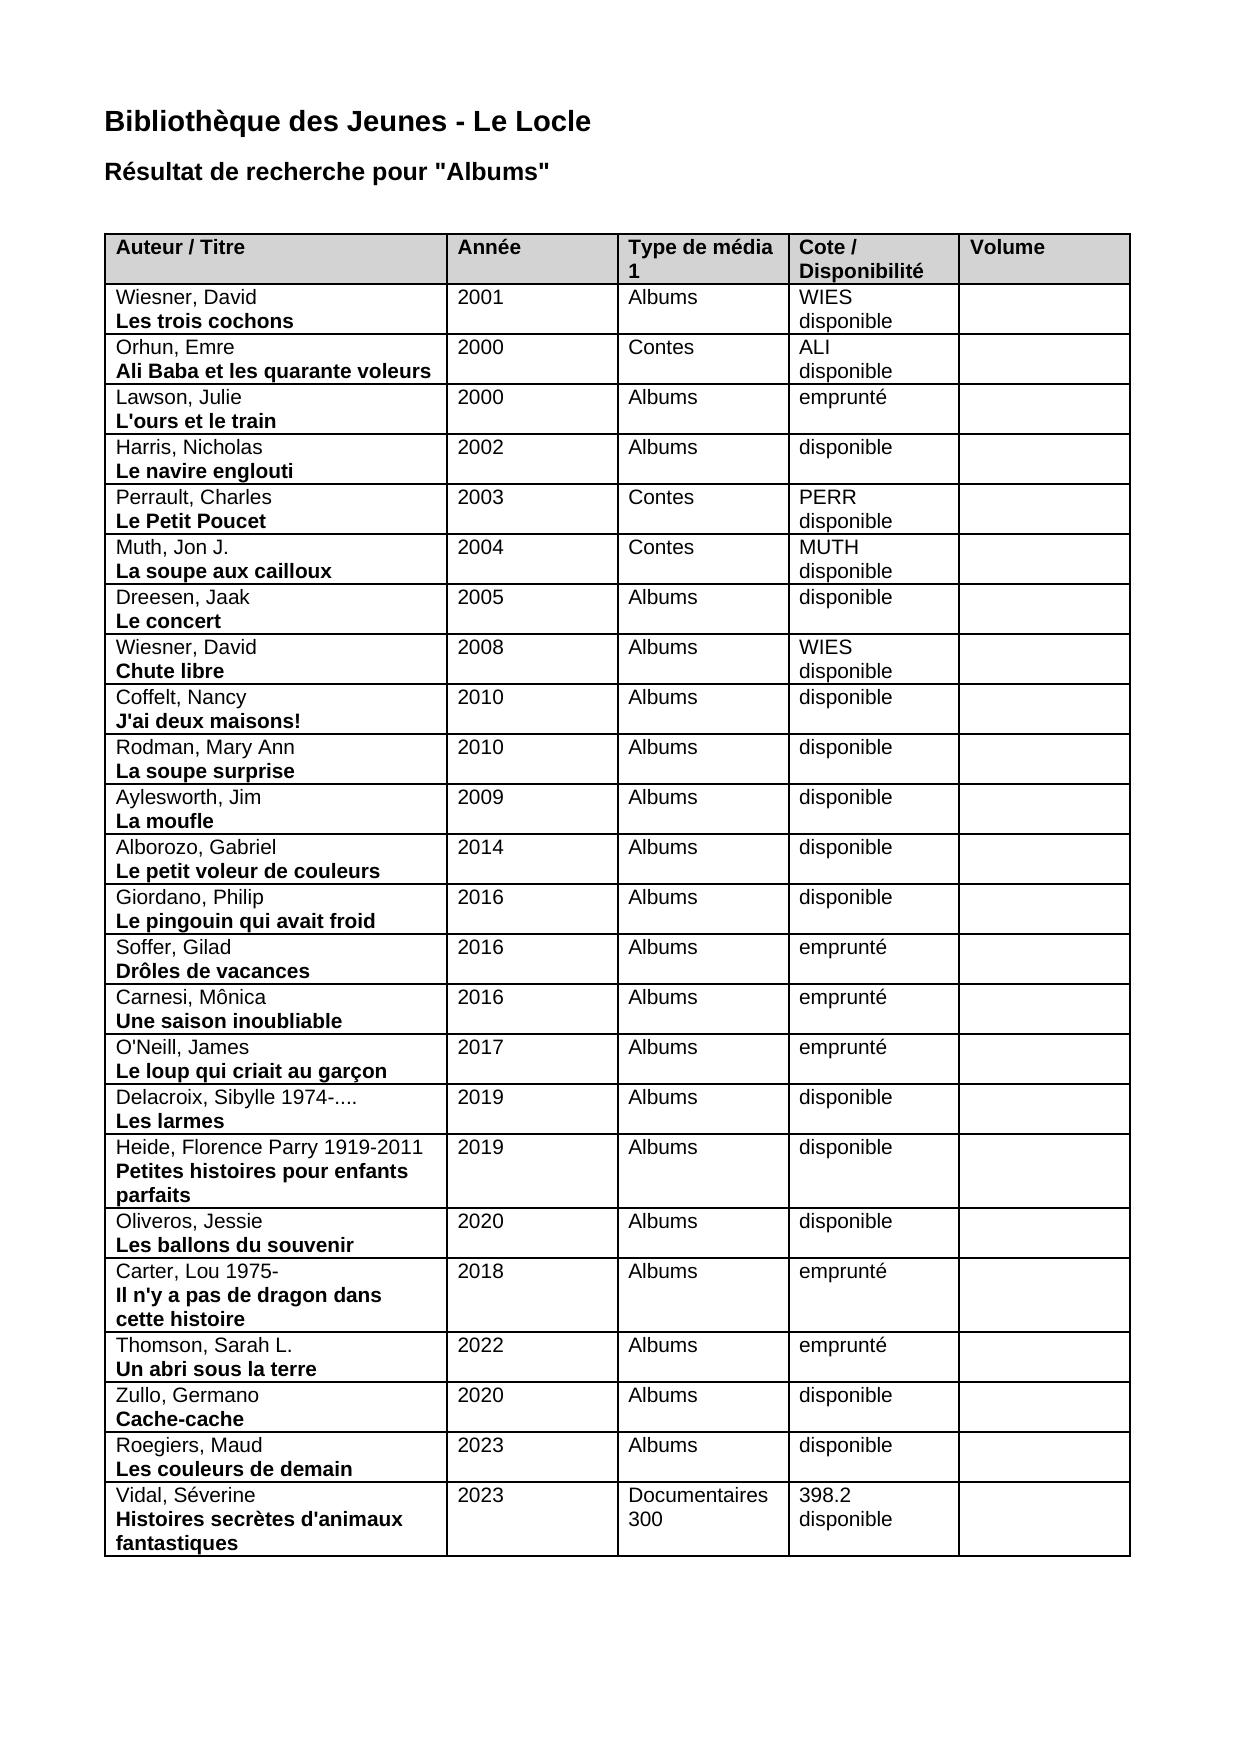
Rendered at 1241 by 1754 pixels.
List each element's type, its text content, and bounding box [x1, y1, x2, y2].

table_cell Roegiers, Maud Les couleurs de demain [106, 1433, 446, 1481]
table_cell Heide, Florence Parry 1919-2011 Petites histoires pour enfants parfaits [106, 1135, 446, 1207]
table_cell [960, 1433, 1129, 1481]
table_cell 2001 [448, 285, 617, 333]
table_cell Albums [619, 1383, 788, 1431]
table_cell 2023 [448, 1483, 617, 1554]
table_cell Contes [619, 485, 788, 533]
table_cell disponible [790, 885, 958, 933]
table_cell disponible [790, 585, 958, 633]
table_cell ALI disponible [790, 335, 958, 383]
table_cell Carter, Lou 1975- Il n'y a pas de dragon dans cette histoire [106, 1259, 446, 1331]
table_cell 2000 [448, 385, 617, 433]
table_cell Coffelt, Nancy J'ai deux maisons! [106, 685, 446, 733]
table_cell Contes [619, 535, 788, 583]
table_cell [960, 685, 1129, 733]
table_cell Albums [619, 1433, 788, 1481]
table_cell [960, 1483, 1129, 1554]
table_cell 398.2 disponible [790, 1483, 958, 1554]
table_cell Delacroix, Sibylle 1974-.... Les larmes [106, 1085, 446, 1133]
table_cell Vidal, Séverine Histoires secrètes d'animaux fantastiques [106, 1483, 446, 1554]
table_cell Aylesworth, Jim La moufle [106, 785, 446, 833]
table_cell 2003 [448, 485, 617, 533]
table_cell 2019 [448, 1085, 617, 1133]
table_cell Albums [619, 585, 788, 633]
table_cell Albums [619, 285, 788, 333]
table_cell 2004 [448, 535, 617, 583]
table_cell 2023 [448, 1433, 617, 1481]
table_cell disponible [790, 1433, 958, 1481]
table_cell Orhun, Emre Ali Baba et les quarante voleurs [106, 335, 446, 383]
table_cell MUTH disponible [790, 535, 958, 583]
table_cell [960, 885, 1129, 933]
table_cell 2017 [448, 1035, 617, 1083]
table_cell [960, 785, 1129, 833]
table_cell O'Neill, James Le loup qui criait au garçon [106, 1035, 446, 1083]
table_cell Albums [619, 935, 788, 983]
table_cell Giordano, Philip Le pingouin qui avait froid [106, 885, 446, 933]
table_cell [960, 485, 1129, 533]
table_cell Albums [619, 835, 788, 883]
table_cell emprunté [790, 1259, 958, 1331]
table_cell [960, 735, 1129, 783]
table_cell Albums [619, 735, 788, 783]
table_cell [960, 1035, 1129, 1083]
table_cell Oliveros, Jessie Les ballons du souvenir [106, 1209, 446, 1257]
table_cell Albums [619, 1333, 788, 1381]
table_cell [960, 1085, 1129, 1133]
table_cell 2020 [448, 1383, 617, 1431]
table_cell disponible [790, 435, 958, 483]
table_cell Zullo, Germano Cache-cache [106, 1383, 446, 1431]
table_cell Carnesi, Mônica Une saison inoubliable [106, 985, 446, 1033]
table_cell [960, 985, 1129, 1033]
text Résultat de recherche pour "Albums" [104, 156, 1136, 185]
table_cell Soffer, Gilad Drôles de vacances [106, 935, 446, 983]
table_cell 2014 [448, 835, 617, 883]
table_cell 2016 [448, 885, 617, 933]
table_cell emprunté [790, 1035, 958, 1083]
table_cell [960, 1259, 1129, 1331]
table_cell 2008 [448, 635, 617, 683]
table_cell disponible [790, 1135, 958, 1207]
table_cell 2019 [448, 1135, 617, 1207]
table_cell [960, 335, 1129, 383]
table_cell [960, 1383, 1129, 1431]
table_cell emprunté [790, 1333, 958, 1381]
table_cell disponible [790, 735, 958, 783]
table_cell Albums [619, 435, 788, 483]
table_cell Albums [619, 385, 788, 433]
table_cell WIES disponible [790, 635, 958, 683]
table_cell 2009 [448, 785, 617, 833]
table_cell [960, 385, 1129, 433]
table_cell Rodman, Mary Ann La soupe surprise [106, 735, 446, 783]
table_cell disponible [790, 1383, 958, 1431]
table_cell 2016 [448, 935, 617, 983]
table_cell [960, 835, 1129, 883]
table_cell emprunté [790, 985, 958, 1033]
table_cell 2020 [448, 1209, 617, 1257]
table_cell [960, 535, 1129, 583]
table_cell WIES disponible [790, 285, 958, 333]
table_cell Albums [619, 635, 788, 683]
table_cell disponible [790, 785, 958, 833]
table_cell Albums [619, 885, 788, 933]
table_cell emprunté [790, 935, 958, 983]
table_cell Albums [619, 985, 788, 1033]
table_cell [960, 635, 1129, 683]
table_cell 2002 [448, 435, 617, 483]
table_cell [960, 435, 1129, 483]
table_cell 2016 [448, 985, 617, 1033]
table_cell [960, 935, 1129, 983]
table_cell Albums [619, 1209, 788, 1257]
table_cell Albums [619, 1259, 788, 1331]
table_cell Dreesen, Jaak Le concert [106, 585, 446, 633]
table_cell emprunté [790, 385, 958, 433]
table_cell Documentaires 300 [619, 1483, 788, 1554]
table_cell Albums [619, 1035, 788, 1083]
table_cell Perrault, Charles Le Petit Poucet [106, 485, 446, 533]
table_cell PERR disponible [790, 485, 958, 533]
table_header Auteur / Titre [106, 235, 446, 283]
table_cell Alborozo, Gabriel Le petit voleur de couleurs [106, 835, 446, 883]
text Bibliothèque des Jeunes - Le Locle [104, 104, 1136, 138]
table_cell Albums [619, 1085, 788, 1133]
table_cell Muth, Jon J. La soupe aux cailloux [106, 535, 446, 583]
table_cell Wiesner, David Les trois cochons [106, 285, 446, 333]
table_header Année [448, 235, 617, 283]
table_cell [960, 285, 1129, 333]
table_cell disponible [790, 685, 958, 733]
table_cell [960, 1135, 1129, 1207]
table_cell disponible [790, 1085, 958, 1133]
table_cell [960, 1209, 1129, 1257]
table_cell [960, 1333, 1129, 1381]
table_cell 2005 [448, 585, 617, 633]
table_cell [960, 585, 1129, 633]
table_cell Wiesner, David Chute libre [106, 635, 446, 683]
table_cell Albums [619, 785, 788, 833]
table_cell 2010 [448, 735, 617, 783]
table_header Volume [960, 235, 1129, 283]
table_cell 2022 [448, 1333, 617, 1381]
table_cell disponible [790, 835, 958, 883]
table_cell 2010 [448, 685, 617, 733]
table_cell Albums [619, 685, 788, 733]
table_cell disponible [790, 1209, 958, 1257]
table_cell Harris, Nicholas Le navire englouti [106, 435, 446, 483]
table_cell 2000 [448, 335, 617, 383]
table_header Type de média 1 [619, 235, 788, 283]
table_cell 2018 [448, 1259, 617, 1331]
table_header Cote / Disponibilité [790, 235, 958, 283]
table_cell Lawson, Julie L'ours et le train [106, 385, 446, 433]
table_cell Thomson, Sarah L. Un abri sous la terre [106, 1333, 446, 1381]
table_cell Contes [619, 335, 788, 383]
table_cell Albums [619, 1135, 788, 1207]
